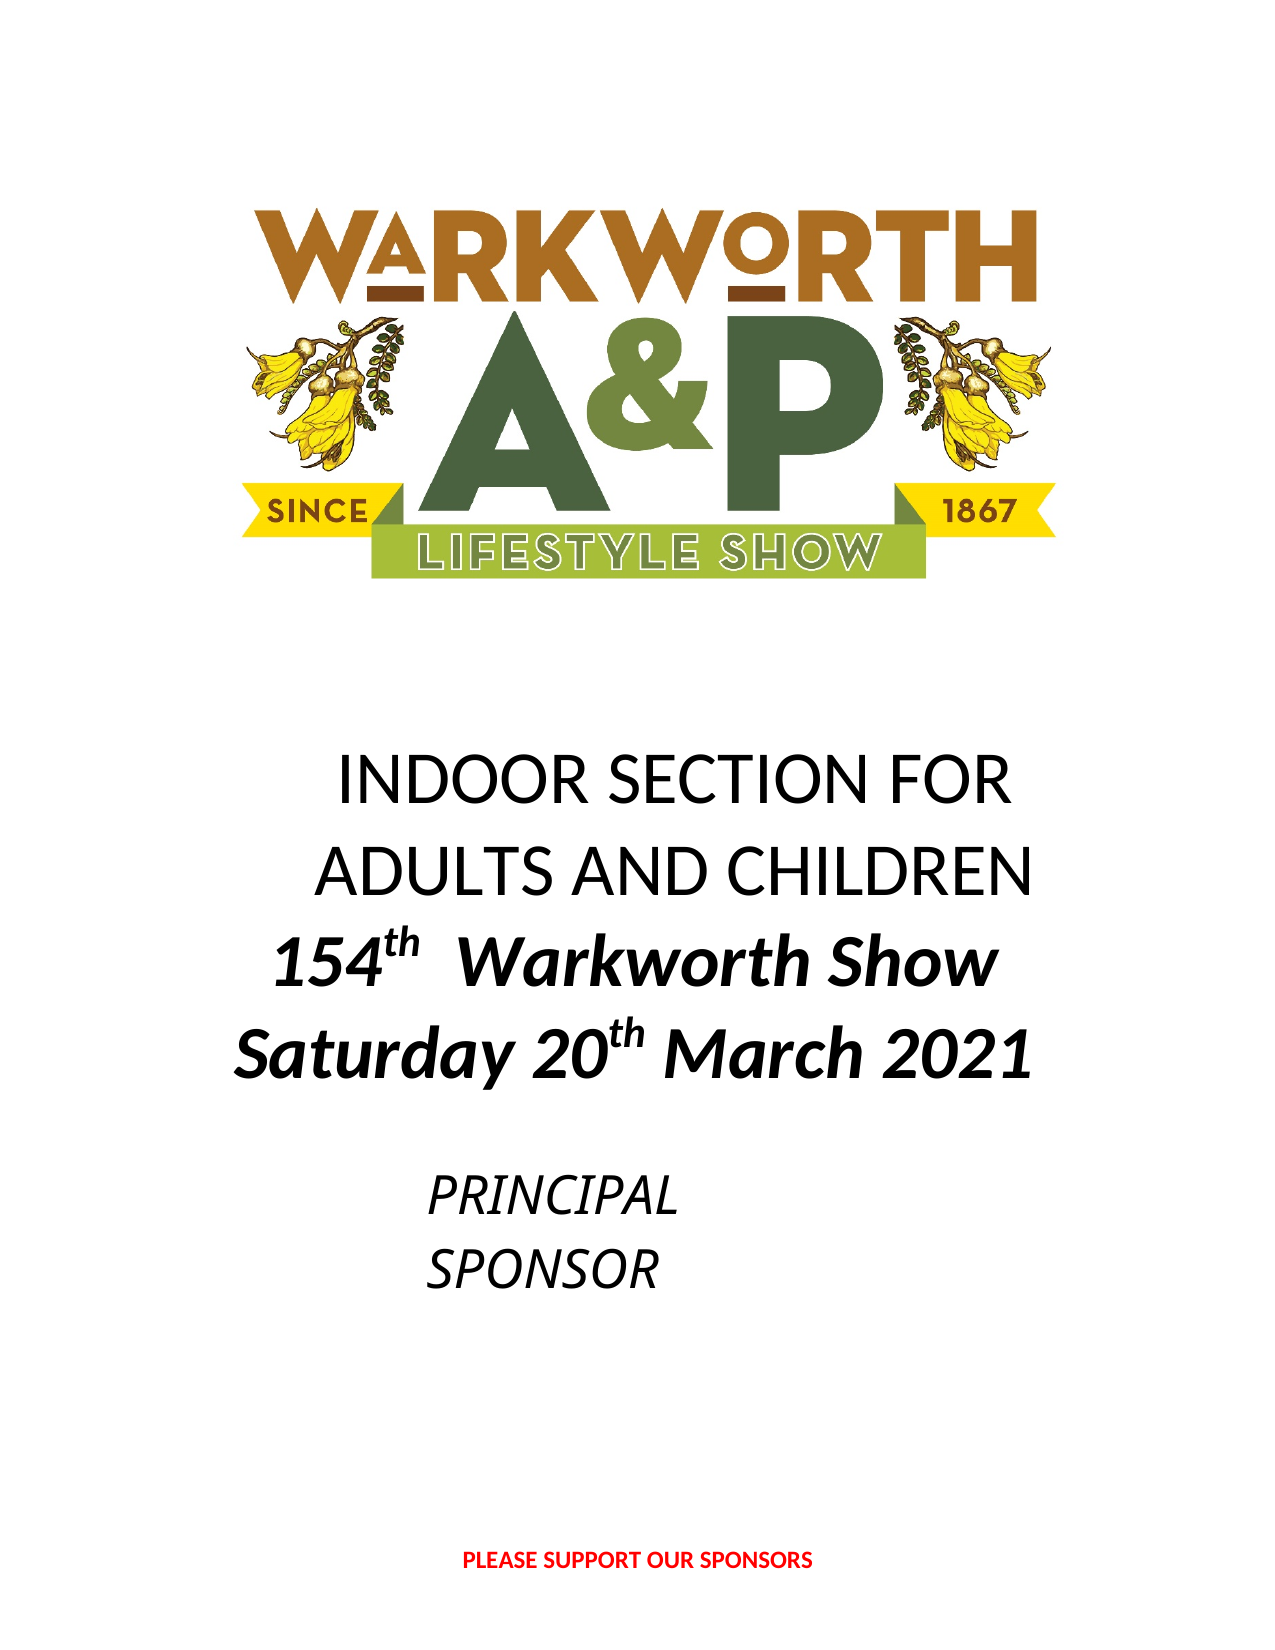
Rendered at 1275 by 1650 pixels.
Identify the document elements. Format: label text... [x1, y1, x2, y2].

text 154th Warkworth Show [150, 914, 1125, 1005]
text Saturday 20th March 2021 [150, 1005, 1125, 1097]
picture [178, 65, 1119, 731]
